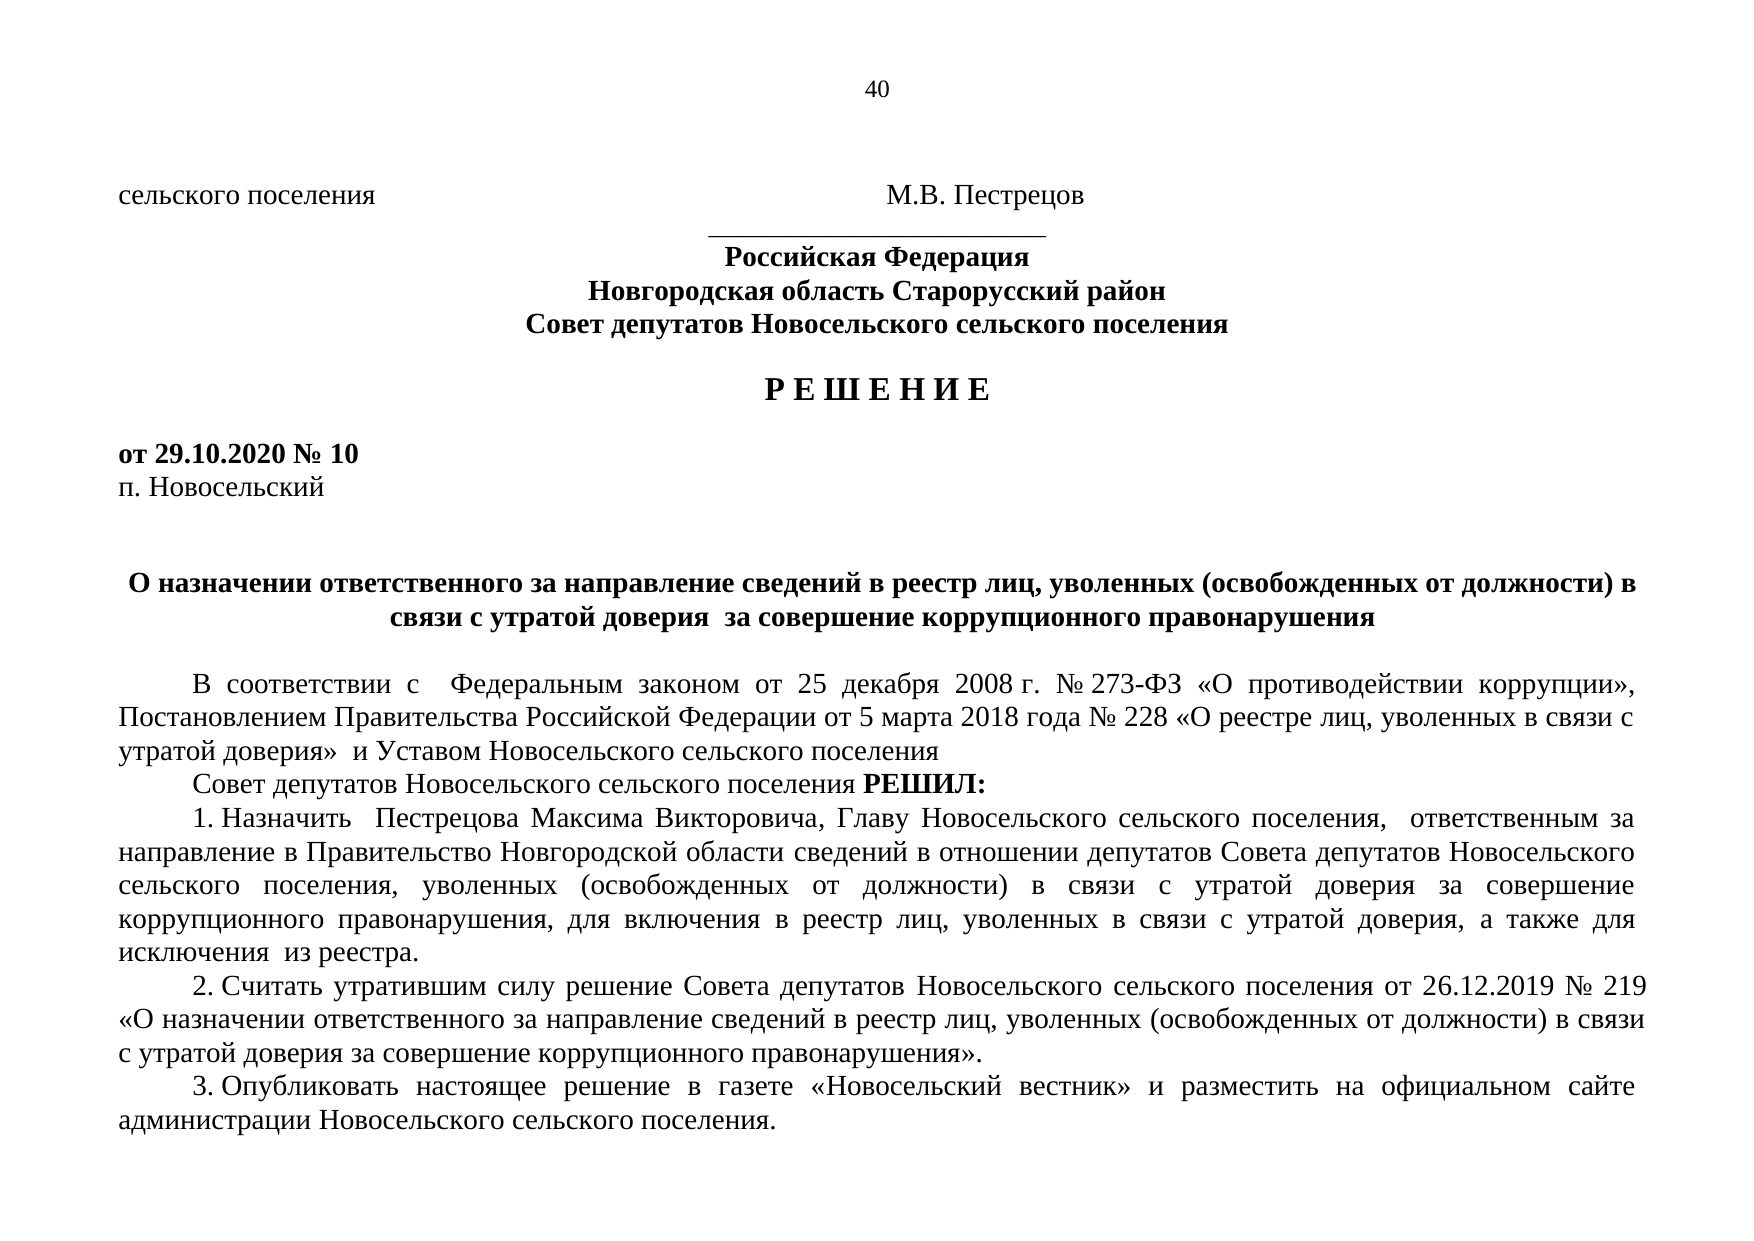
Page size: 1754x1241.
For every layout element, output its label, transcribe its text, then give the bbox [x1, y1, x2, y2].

text ___________________________ [118, 211, 1636, 239]
text сельского поселения М.В. Пестрецов [118, 177, 1636, 211]
text от 29.10.2020 № 10 [118, 436, 1636, 469]
list Опубликовать настоящее решение в газете «Новосельский вестник» и разместить на официальном сайте администрации Новосельского сельского поселения. [118, 1068, 1636, 1136]
text О назначении ответственного за направление сведений в реестр лиц, уволенных (освобожденных от должности) в связи с утратой доверия за совершение коррупционного правонарушения [118, 565, 1647, 632]
text Совет депутатов Новосельского сельского поселения РЕШИЛ: [118, 767, 1636, 800]
list Считать утратившим силу решение Совета депутатов Новосельского сельского поселения от 26.12.2019 № 219 «О назначении ответственного за направление сведений в реестр лиц, уволенных (освобожденных от должности) в связи с утратой доверия за совершение коррупционного правонарушения». [118, 968, 1647, 1068]
text Совет депутатов Новосельского сельского поселения [118, 307, 1636, 340]
text Новгородская область Старорусский район [118, 273, 1636, 307]
text п. Новосельский [118, 469, 1636, 503]
text В соответствии с Федеральным законом от 25 декабря 2008 г. № 273-ФЗ «О противодействии коррупции», Постановлением Правительства Российской Федерации от 5 марта 2018 года № 228 «О реестре лиц, уволенных в связи с утратой доверия» и Уставом Новосельского сельского поселения [118, 666, 1636, 767]
text Российская Федерация [118, 239, 1636, 273]
text Р Е Ш Е Н И Е [118, 369, 1636, 407]
list Назначить Пестрецова Максима Викторовича, Главу Новосельского сельского поселения, ответственным за направление в Правительство Новгородской области сведений в отношении депутатов Совета депутатов Новосельского сельского поселения, уволенных (освобожденных от должности) в связи с утратой доверия за совершение коррупционного правонарушения, для включения в реестр лиц, уволенных в связи с утратой доверия, а также для исключения из реестра. [118, 800, 1636, 968]
